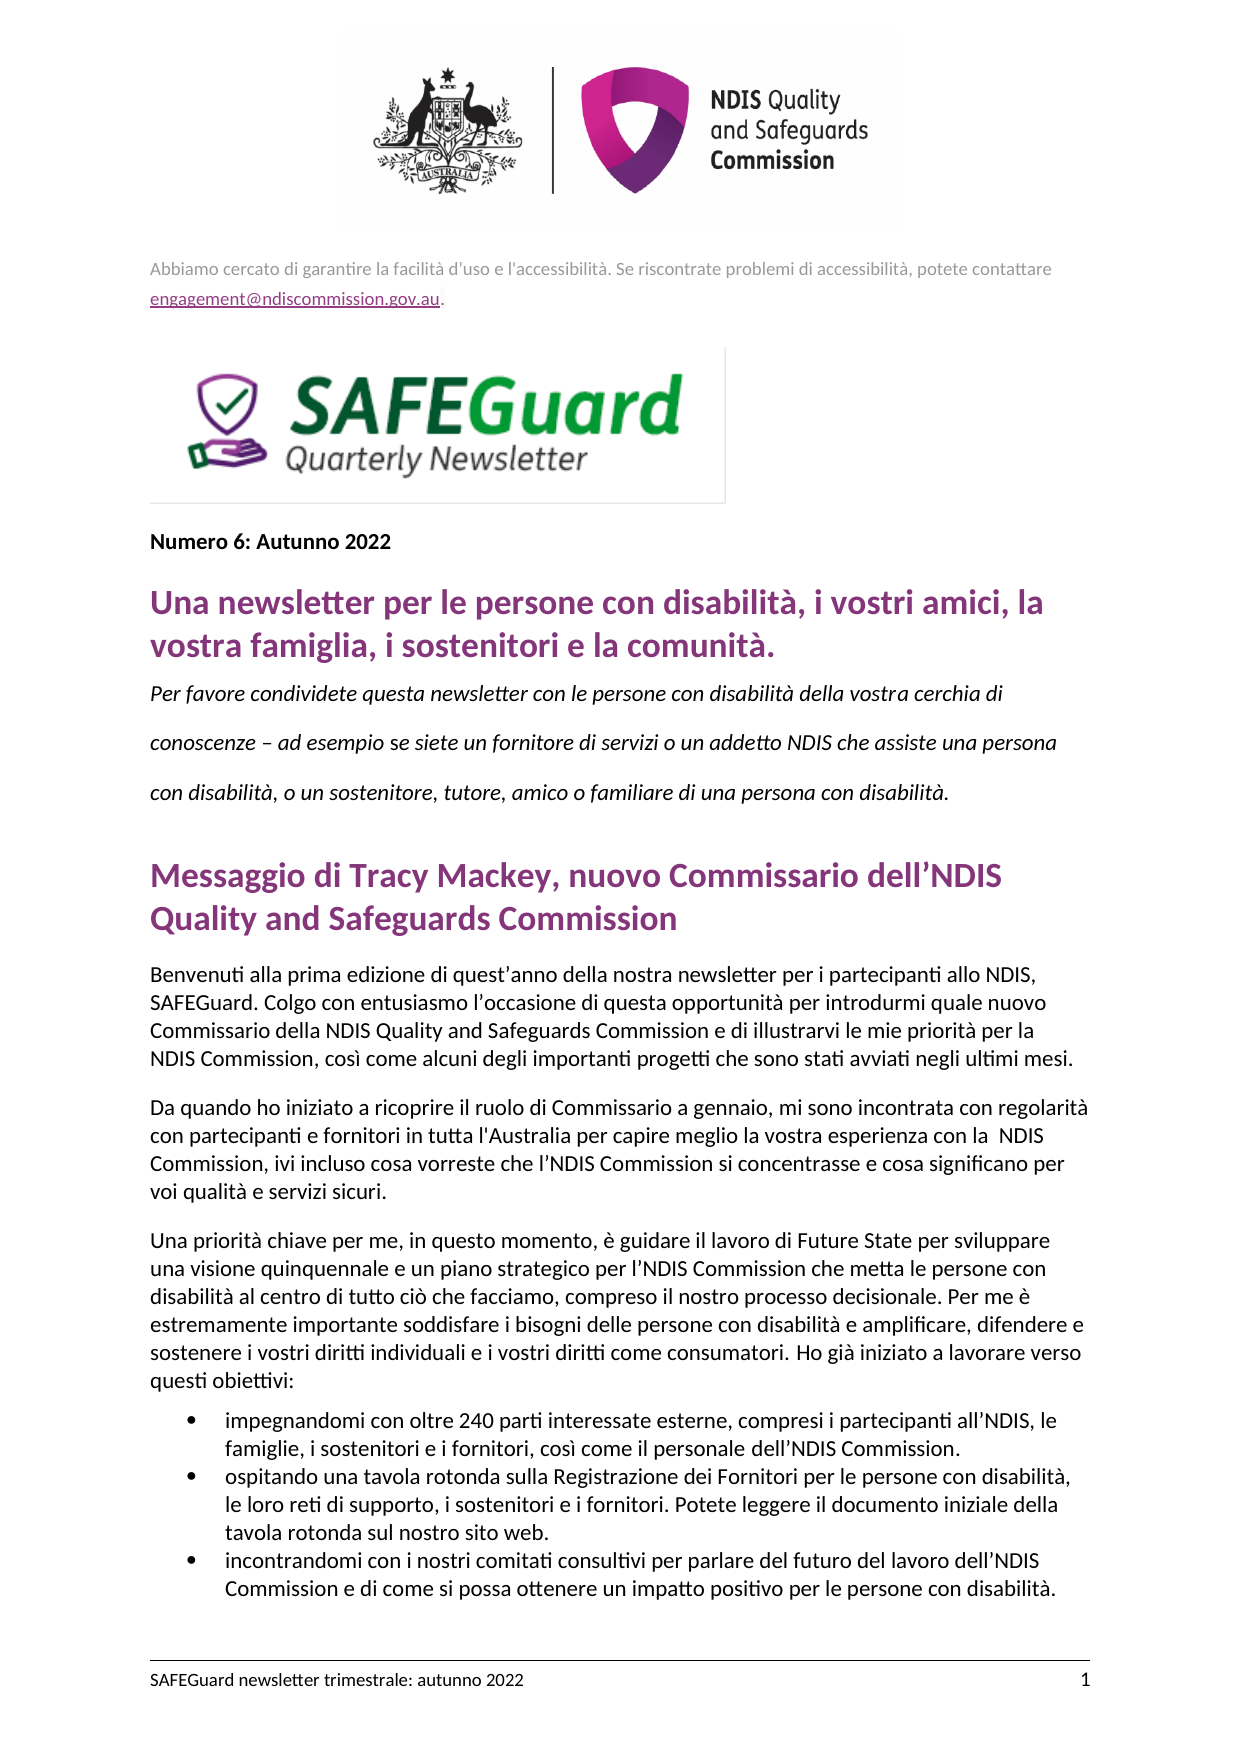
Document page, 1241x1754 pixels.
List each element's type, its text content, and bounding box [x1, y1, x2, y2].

picture [341, 29, 900, 231]
picture [150, 347, 727, 505]
text Per favore condividete questa newsletter con le persone con disabilità della vostra cerchia di conoscenze – ad esempio se siete un fornitore di servizi o un addetto NDIS che assiste una persona con disabilità, o un sostenitore, tutore, amico o familiare di una persona con disabilità. [150, 679, 1090, 828]
text Una priorità chiave per me, in questo momento, è guidare il lavoro di Future State per sviluppare una visione quinquennale e un piano strategico per l’NDIS Commission che metta le persone con disabilità al centro di tutto ciò che facciamo, compreso il nostro processo decisionale. Per me è estremamente importante soddisfare i bisogni delle persone con disabilità e amplificare, difendere e sostenere i vostri diritti individuali e i vostri diritti come consumatori. Ho già iniziato a lavorare verso questi obiettivi: [150, 1226, 1090, 1394]
subtitle Messaggio di Tracy Mackey, nuovo Commissario dell’NDIS Quality and Safeguards Commission [150, 853, 1090, 939]
list incontrandomi con i nostri comitati consultivi per parlare del futuro del lavoro dell’NDIS Commission e di come si possa ottenere un impatto positivo per le persone con disabilità. [187, 1546, 1090, 1602]
text Abbiamo cercato di garantire la facilità d’uso e l'accessibilità. Se riscontrate problemi di accessibilità, potete contattare engagement@ndiscommission.gov.au. [150, 251, 1090, 309]
subtitle Una newsletter per le persone con disabilità, i vostri amici, la vostra famiglia, i sostenitori e la comunità. [150, 580, 1090, 666]
text Da quando ho iniziato a ricoprire il ruolo di Commissario a gennaio, mi sono incontrata con regolarità con partecipanti e fornitori in tutta l'Australia per capire meglio la vostra esperienza con la NDIS Commission, ivi incluso cosa vorreste che l’NDIS Commission si concentrasse e cosa significano per voi qualità e servizi sicuri. [150, 1093, 1090, 1205]
list ospitando una tavola rotonda sulla Registrazione dei Fornitori per le persone con disabilità, le loro reti di supporto, i sostenitori e i fornitori. Potete leggere il documento iniziale della tavola rotonda sul nostro sito web. [187, 1462, 1090, 1546]
text Benvenuti alla prima edizione di quest’anno della nostra newsletter per i partecipanti allo NDIS, SAFEGuard. Colgo con entusiasmo l’occasione di questa opportunità per introdurmi quale nuovo Commissario della NDIS Quality and Safeguards Commission e di illustrarvi le mie priorità per la NDIS Commission, così come alcuni degli importanti progetti che sono stati avviati negli ultimi mesi. [150, 960, 1090, 1072]
list impegnandomi con oltre 240 parti interessate esterne, compresi i partecipanti all’NDIS, le famiglie, i sostenitori e i fornitori, così come il personale dell’NDIS Commission. [187, 1406, 1090, 1462]
text Numero 6: Autunno 2022 [150, 526, 1090, 555]
